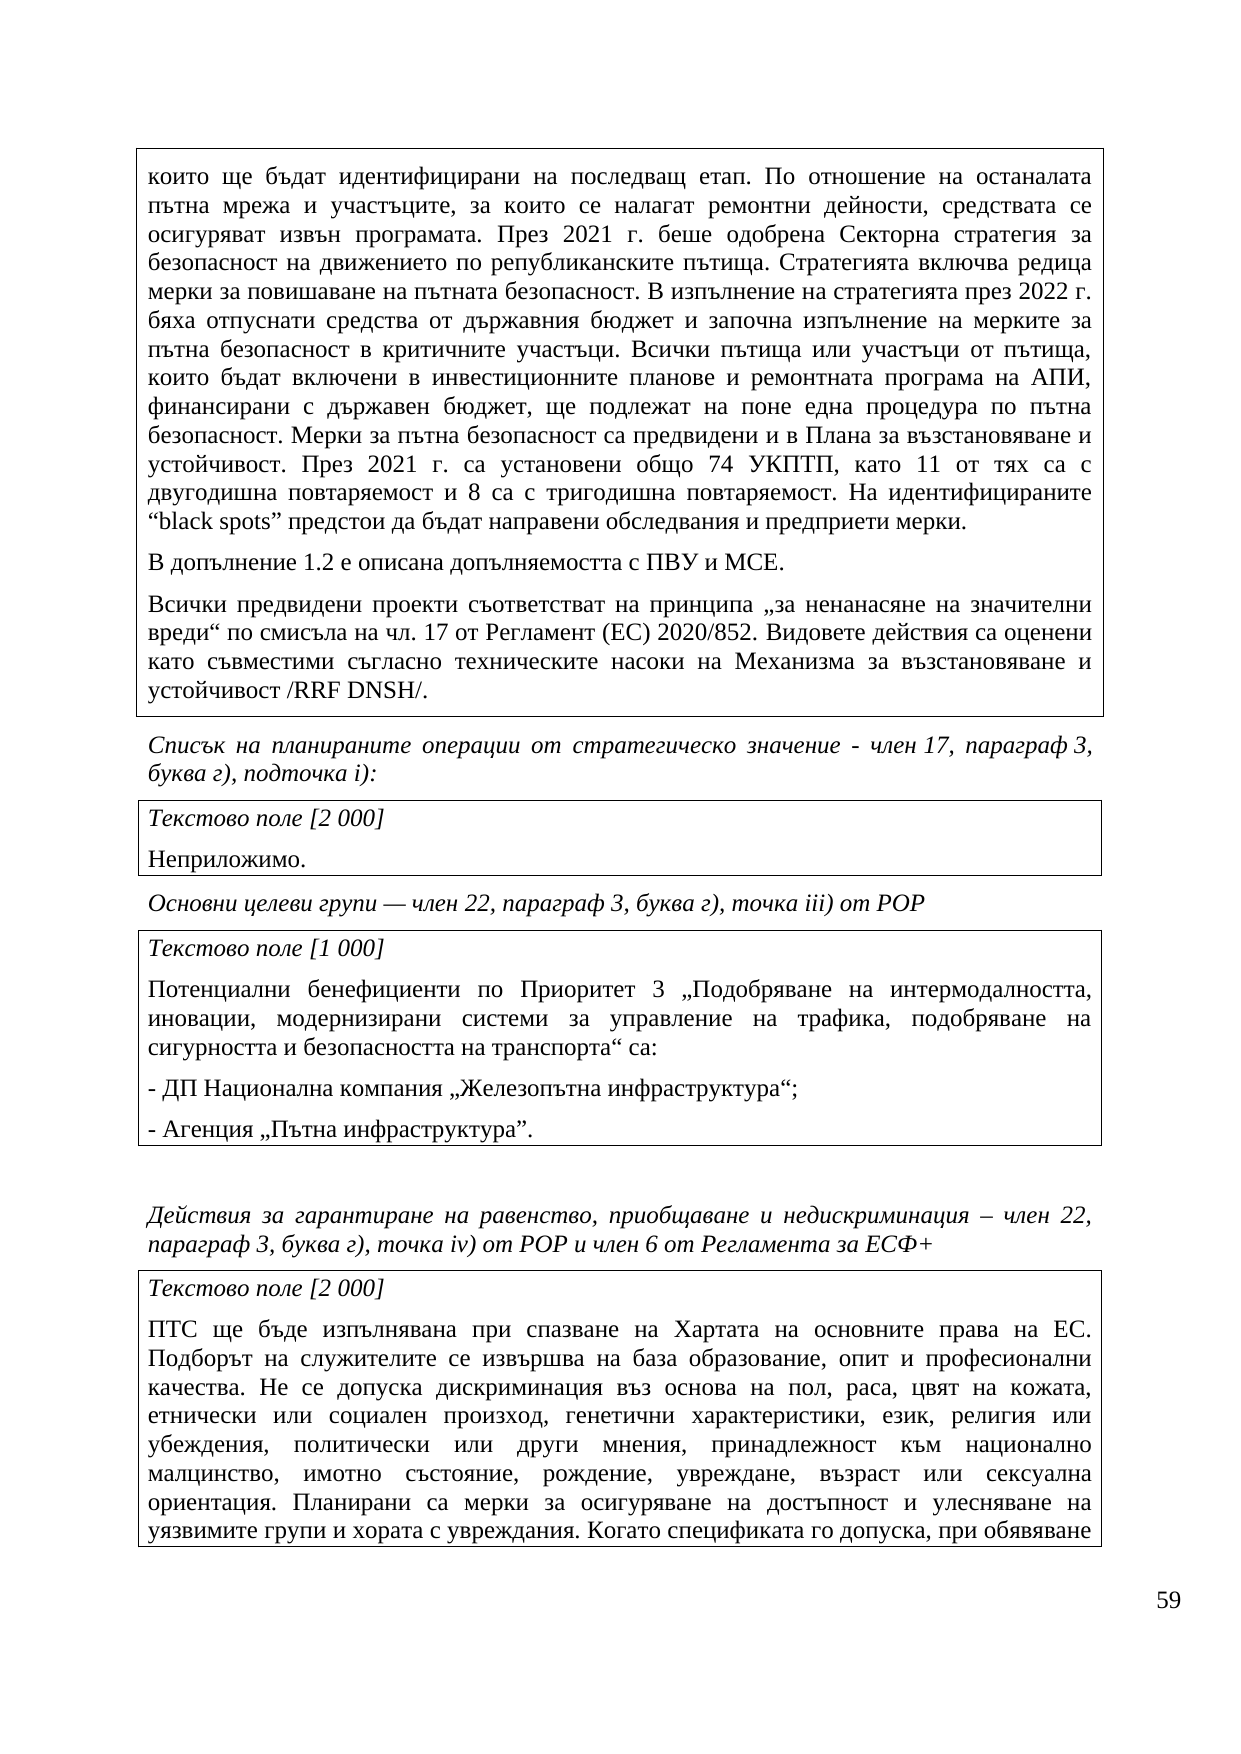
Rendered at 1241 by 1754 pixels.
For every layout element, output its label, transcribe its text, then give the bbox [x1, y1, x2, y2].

text Потенциални бенефициенти по Приоритет 3 „Подобряване на интермодалността, иновации, модернизирани системи за управление на трафика, подобряване на сигурността и безопасността на транспорта“ са: [139, 971, 1101, 1061]
text Основни целеви групи — член 22, параграф 3, буква г), точка iii) от РОР [148, 888, 1093, 917]
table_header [137, 149, 1103, 716]
text Действия за гарантиране на равенство, приобщаване и недискриминация – член 22, параграф 3, буква г), точка iv) от РОР и член 6 от Регламента за ЕСФ+ [148, 1200, 1093, 1257]
text - ДП Национална компания „Железопътна инфраструктура“; [139, 1070, 1101, 1102]
text Текстово поле [1 000] [139, 931, 1101, 962]
text Списък на планираните операции от стратегическо значение - член 17, параграф 3, буква г), подточка i): [148, 730, 1093, 787]
text - Агенция „Пътна инфраструктура”. [139, 1111, 1101, 1145]
text Неприложимо. [139, 841, 1101, 875]
text Текстово поле [2 000] [139, 801, 1101, 832]
text Текстово поле [2 000] [139, 1271, 1101, 1302]
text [139, 1311, 1101, 1546]
